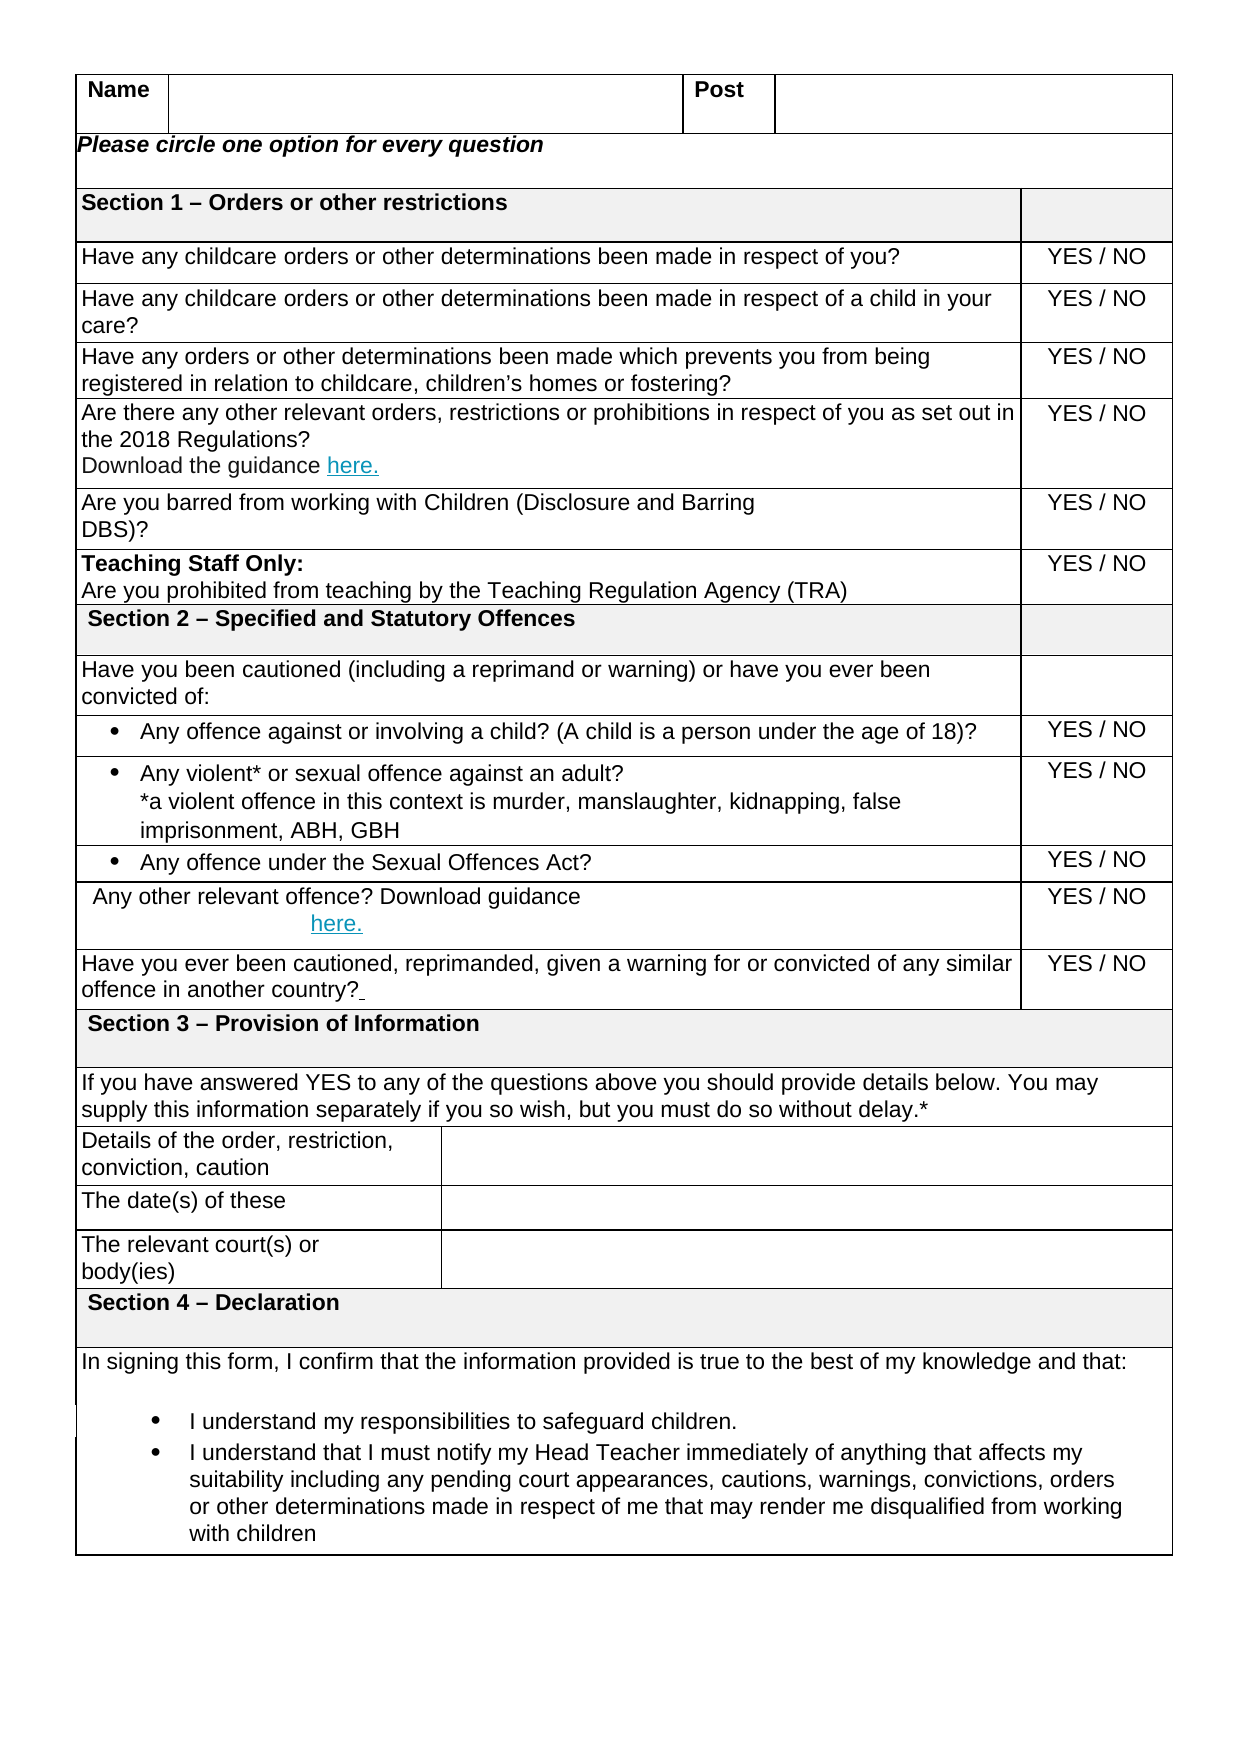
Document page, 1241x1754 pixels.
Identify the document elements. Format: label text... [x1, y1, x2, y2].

table_cell Section 2 – Specified and Statutory Offences [77, 605, 1020, 654]
table_cell Have any childcare orders or other determinations been made in respect of a child in your care? [77, 284, 1020, 342]
table_cell YES / NO [1022, 716, 1172, 756]
table_cell If you have answered YES to any of the questions above you should provide details below. You may supply this information separately if you so wish, but you must do so without delay.* [77, 1068, 1172, 1126]
table_cell YES / NO [1022, 343, 1172, 398]
table_cell Have any childcare orders or other determinations been made in respect of you? [77, 243, 1020, 283]
table_cell The date(s) of these [77, 1186, 441, 1229]
table_cell Are you barred from working with Children (Disclosure and Barring DBS)? [77, 489, 1020, 549]
table_cell YES / NO [1022, 243, 1172, 283]
table_cell The relevant court(s) or body(ies) [77, 1231, 441, 1288]
table_cell YES / NO [1022, 757, 1172, 845]
table_cell Name [77, 75, 168, 133]
table_cell YES / NO [1022, 489, 1172, 549]
table_cell YES / NO [1022, 883, 1172, 949]
table_cell Post [684, 75, 774, 133]
table_cell Any violent* or sexual offence against an adult? *a violent offence in this context is murder, manslaughter, kidnapping, false imprisonment, ABH, GBH [77, 757, 1020, 845]
table_cell Are there any other relevant orders, restrictions or prohibitions in respect of you as set out in the 2018 Regulations? Download the guidance here. [77, 399, 1020, 488]
table_cell YES / NO [1022, 550, 1172, 604]
table_cell I understand that I must notify my Head Teacher immediately of anything that affects my suitability including any pending court appearances, cautions, warnings, convictions, orders or other determinations made in respect of me that may render me disqualified from working with children [77, 1437, 1172, 1554]
table_cell Details of the order, restriction, conviction, caution [77, 1127, 441, 1185]
table_cell I understand my responsibilities to safeguard children. [77, 1405, 1172, 1437]
table_cell YES / NO [1022, 846, 1172, 881]
table_cell Any other relevant offence? Download guidance here. [77, 883, 1020, 949]
table_cell Section 3 – Provision of Information [77, 1010, 1172, 1067]
table_cell Any offence against or involving a child? (A child is a person under the age of 18)? [77, 716, 1020, 756]
table_cell [442, 1231, 1172, 1288]
table_cell Any offence under the Sexual Offences Act? [77, 846, 1020, 881]
table_cell YES / NO [1022, 950, 1172, 1008]
table_cell [169, 75, 682, 133]
table_cell Have any orders or other determinations been made which prevents you from being registered in relation to childcare, children’s homes or fostering? [77, 343, 1020, 398]
table_cell YES / NO [1022, 284, 1172, 342]
table_cell [776, 75, 1172, 133]
table_cell Have you ever been cautioned, reprimanded, given a warning for or convicted of any similar offence in another country? [77, 950, 1020, 1008]
table_cell [442, 1186, 1172, 1229]
table_cell [1022, 656, 1172, 714]
table_cell [442, 1127, 1172, 1185]
table_cell Have you been cautioned (including a reprimand or warning) or have you ever been convicted of: [77, 656, 1020, 714]
table_cell Section 1 – Orders or other restrictions [77, 189, 1020, 241]
table_cell Please circle one option for every question [77, 134, 1172, 188]
table_cell [1022, 189, 1172, 241]
table_cell [1022, 605, 1172, 654]
table_cell Teaching Staff Only: Are you prohibited from teaching by the Teaching Regulation Agency (TRA) [77, 550, 1020, 604]
table_cell Section 4 – Declaration [77, 1289, 1172, 1347]
table_cell In signing this form, I confirm that the information provided is true to the best of my knowledge and that: [77, 1348, 1172, 1405]
table_cell YES / NO [1022, 399, 1172, 488]
